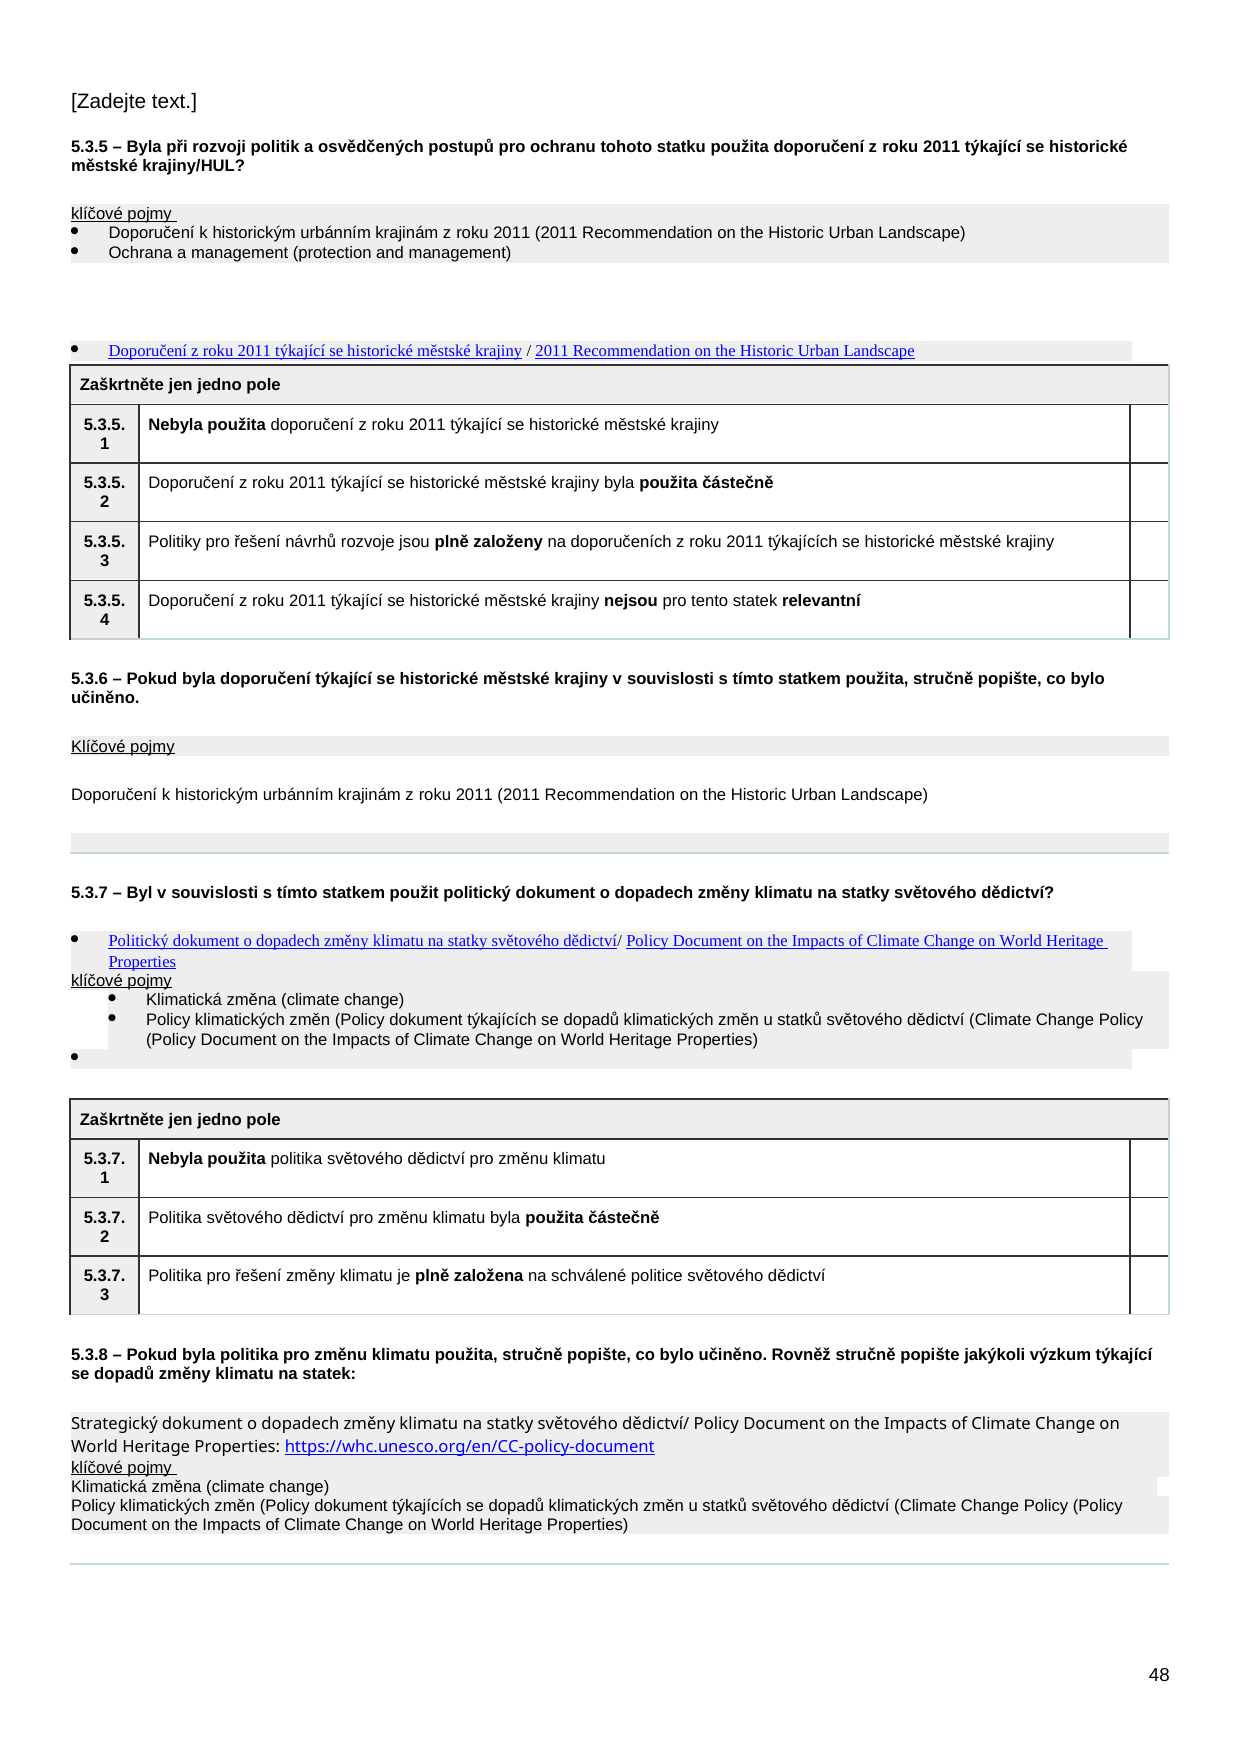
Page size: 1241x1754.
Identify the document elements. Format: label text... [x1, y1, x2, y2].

text Policy klimatických změn (Policy dokument týkajících se dopadů klimatických změn u statků světového dědictví (Climate Change Policy (Policy Document on the Impacts of Climate Change on World Heritage Properties) [71, 1496, 1169, 1534]
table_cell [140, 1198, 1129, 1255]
subtitle 5.3.5 – Byla při rozvoji politik a osvědčených postupů pro ochranu tohoto statku použita doporučení z roku 2011 týkající se historické městské krajiny/HUL? [71, 136, 1169, 175]
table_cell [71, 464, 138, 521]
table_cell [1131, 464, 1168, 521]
list Ochrana a management (protection and management) [71, 243, 1169, 263]
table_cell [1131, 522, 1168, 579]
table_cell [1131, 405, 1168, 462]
text klíčové pojmy [71, 971, 1169, 990]
list Doporučení z roku 2011 týkající se historické městské krajiny / 2011 Recommendation on the Historic Urban Landscape [71, 341, 1132, 361]
list Politický dokument o dopadech změny klimatu na statky světového dědictví/ Policy Document on the Impacts of Climate Change on World Heritage Properties [71, 931, 1132, 971]
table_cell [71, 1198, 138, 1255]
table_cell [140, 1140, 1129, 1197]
list Policy klimatických změn (Policy dokument týkajících se dopadů klimatických změn u statků světového dědictví (Climate Change Policy (Policy Document on the Impacts of Climate Change on World Heritage Properties) [108, 1010, 1169, 1049]
list Klimatická změna (climate change) [108, 990, 1169, 1010]
list Doporučení k historickým urbánním krajinám z roku 2011 (2011 Recommendation on the Historic Urban Landscape) [71, 223, 1169, 243]
text Strategický dokument o dopadech změny klimatu na statky světového dědictví/ Policy Document on the Impacts of Climate Change on World Heritage Properties: https://whc.unesco.org/en/CC-policy-document [71, 1412, 1169, 1457]
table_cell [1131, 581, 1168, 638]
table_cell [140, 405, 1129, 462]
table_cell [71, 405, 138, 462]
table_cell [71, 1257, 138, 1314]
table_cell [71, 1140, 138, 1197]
subtitle 5.3.7 – Byl v souvislosti s tímto statkem použit politický dokument o dopadech změny klimatu na statky světového dědictví? [71, 883, 1169, 902]
subtitle 5.3.6 – Pokud byla doporučení týkající se historické městské krajiny v souvislosti s tímto statkem použita, stručně popište, co bylo učiněno. [71, 669, 1169, 707]
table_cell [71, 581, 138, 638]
subtitle 5.3.8 – Pokud byla politika pro změnu klimatu použita, stručně popište, co bylo učiněno. Rovněž stručně popište jakýkoli výzkum týkající se dopadů změny klimatu na statek: [71, 1344, 1169, 1383]
text klíčové pojmy [71, 1457, 1169, 1477]
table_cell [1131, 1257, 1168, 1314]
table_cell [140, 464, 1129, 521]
subtitle Doporučení k historickým urbánním krajinám z roku 2011 (2011 Recommendation on the Historic Urban Landscape) [71, 785, 1169, 804]
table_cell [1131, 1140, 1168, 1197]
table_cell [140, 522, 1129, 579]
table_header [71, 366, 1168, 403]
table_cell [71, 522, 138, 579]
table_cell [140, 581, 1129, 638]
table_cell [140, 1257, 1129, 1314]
text klíčové pojmy [71, 204, 1169, 223]
text Klimatická změna (climate change) [71, 1477, 1157, 1496]
text Klíčové pojmy [71, 736, 1169, 756]
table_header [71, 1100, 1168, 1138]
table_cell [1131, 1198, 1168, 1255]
